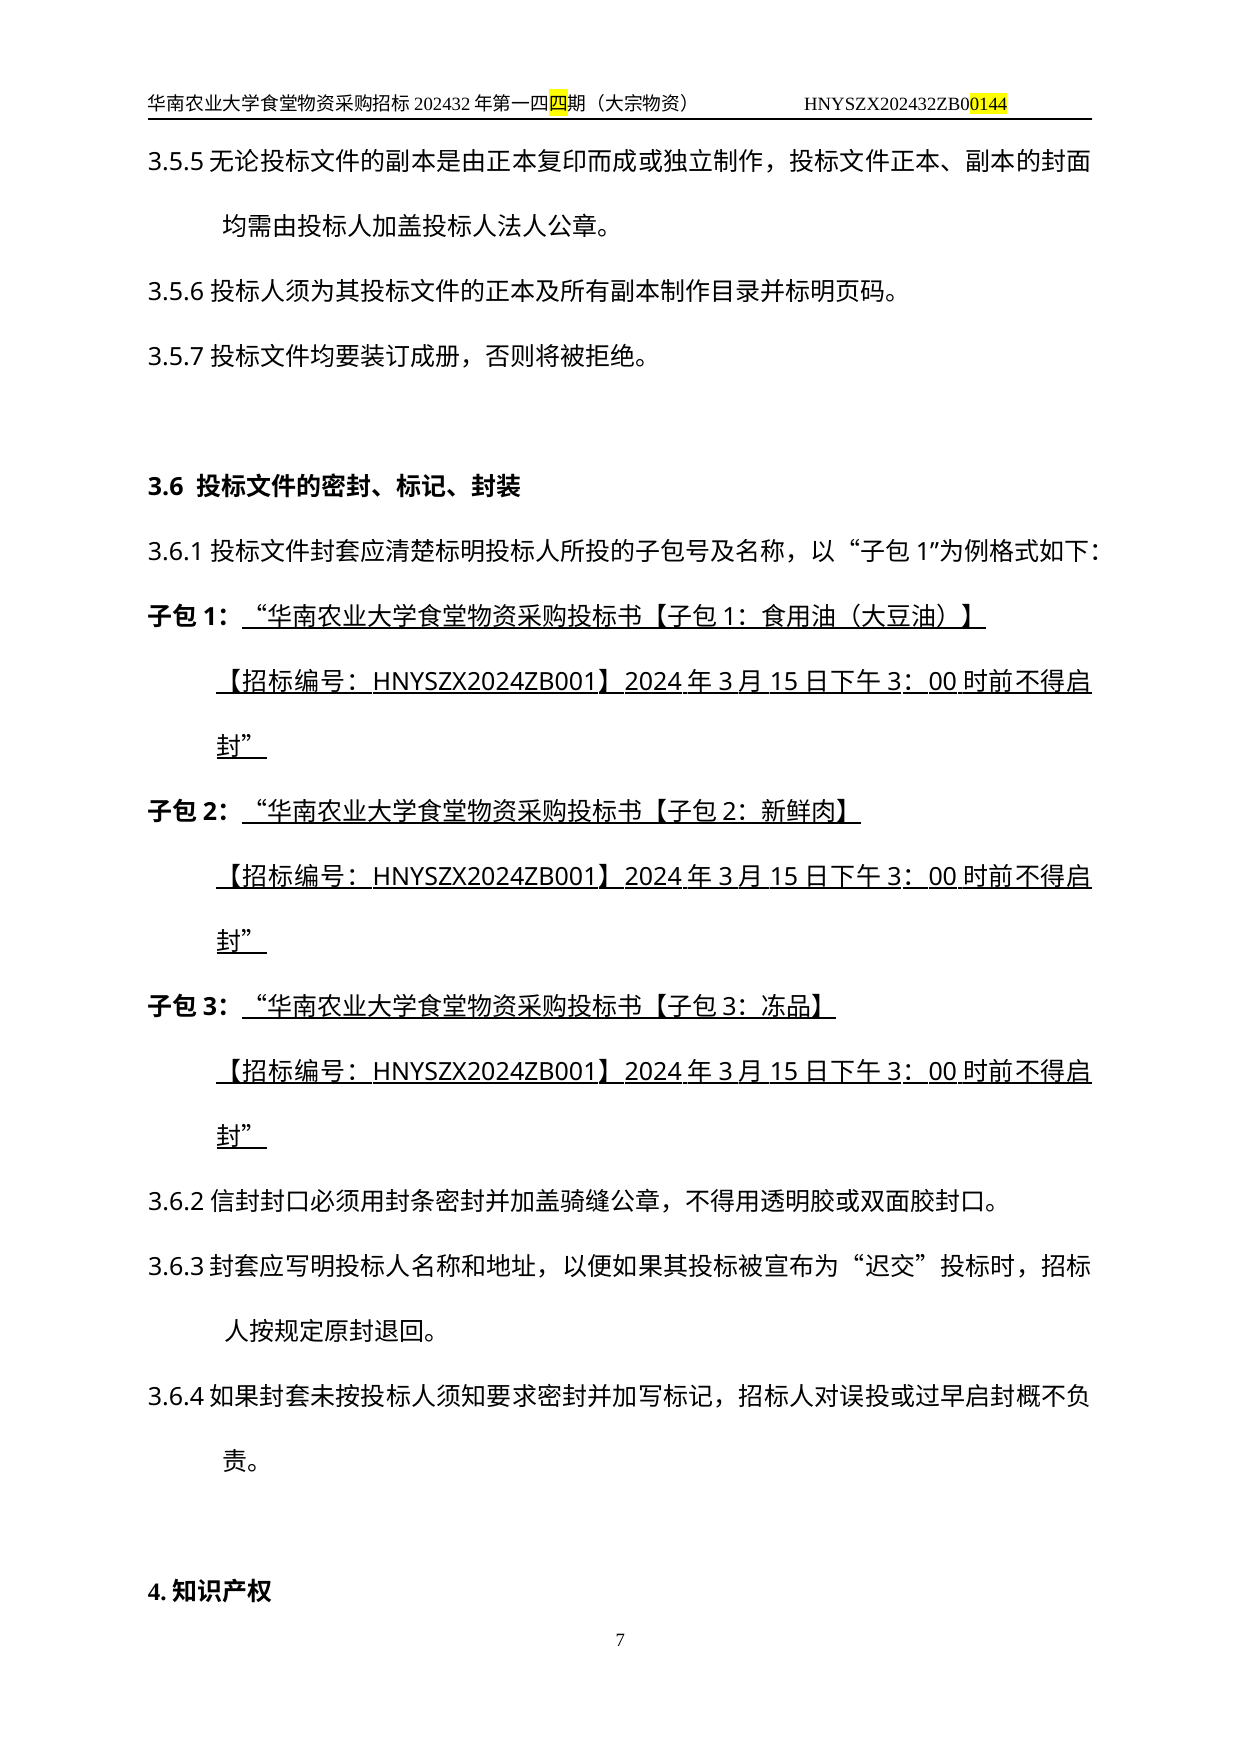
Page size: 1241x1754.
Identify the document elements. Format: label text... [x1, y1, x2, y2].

text 3.5.5无论投标文件的副本是由正本复印而成或独立制作，投标文件正本、副本的封面均需由投标人加盖投标人法人公章。 [148, 127, 1092, 257]
text 子包1：“华南农业大学食堂物资采购投标书【子包1：大豆油】 [148, 582, 1092, 647]
text 3.5.7 投标文件均要装订成册，否则将被拒绝。 [148, 322, 1092, 387]
text 【招标编号：HNYSZX202ZB00】202年月日下午3：00时前不得启封” [216, 1037, 1092, 1167]
text 子包3：“华南农业大学食堂物资采购投标书【子包3：冻品】 [148, 972, 1092, 1037]
text 3.6 投标文件的密封、标记、封装 [148, 452, 1092, 517]
text 子包2：“华南农业大学食堂物资采购投标书【子包2：新鲜肉】 [148, 777, 1092, 842]
text 3.6.2 信封封口必须用封条密封并加盖骑缝公章，不得用透明胶或双面胶封口。 [148, 1167, 1092, 1232]
text 3.6.1 投标文件封套应清楚标明投标人所投的子包号及名称，以“子包1”为例格式如下： [148, 517, 1092, 582]
text 4. 知识产权 [148, 1557, 1092, 1622]
text 3.6.4如果封套未按投标人须知要求密封并加写标记，招标人对误投或过早启封概不负责。 [148, 1362, 1092, 1492]
text 3.5.6 投标人须为其投标文件的正本及所有副本制作目录并标明页码。 [148, 257, 1092, 322]
text 【招标编号：HNYSZX202ZB00】202年月日下午3：00时前不得启封” [216, 842, 1092, 972]
text 3.6.3封套应写明投标人名称和地址，以便如果其投标被宣布为“迟交”投标时，招标人按规定原封退回。 [148, 1232, 1092, 1362]
text 【招标编号：HNYSZX202ZB00】202年月日下午3：00时前不得启封” [216, 647, 1092, 777]
